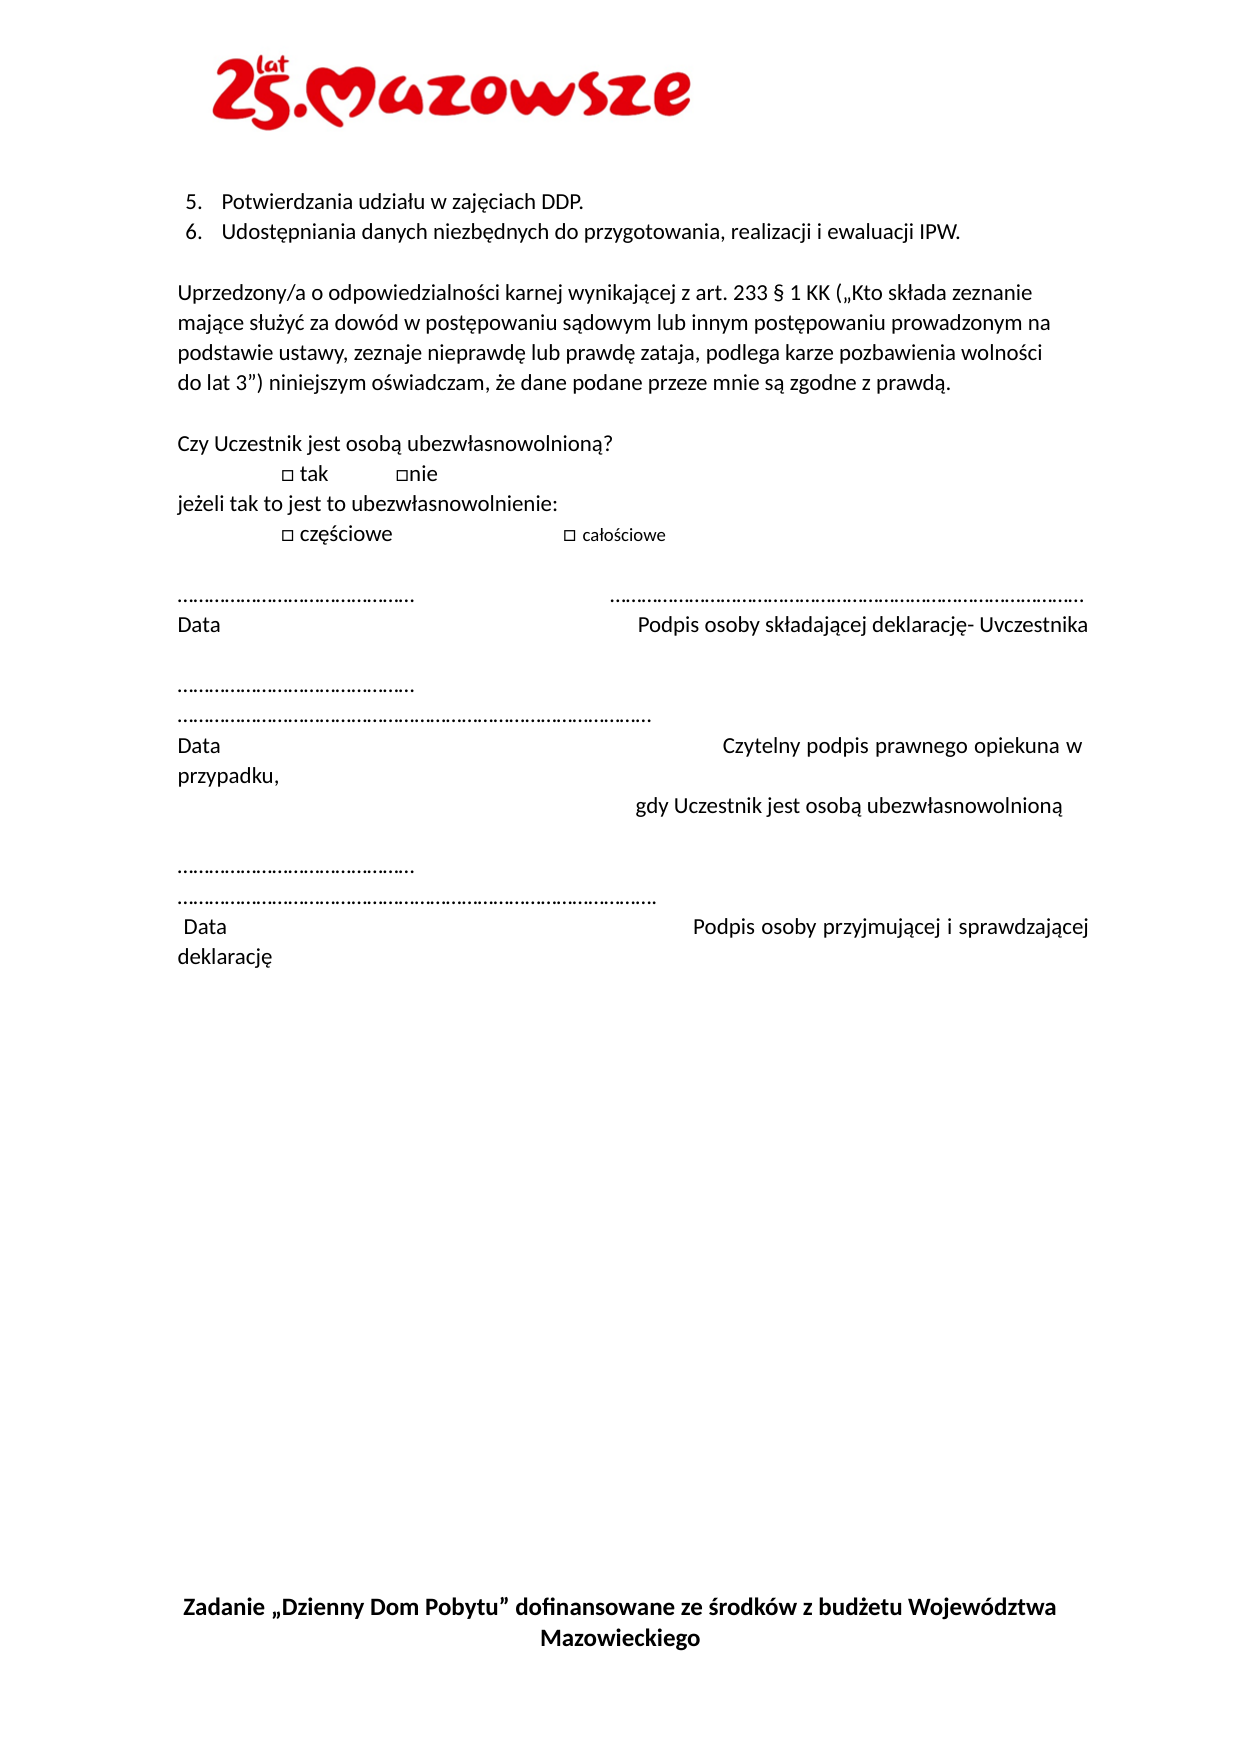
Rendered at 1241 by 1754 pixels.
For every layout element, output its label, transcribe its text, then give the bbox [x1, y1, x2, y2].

list Uprzedzony/a o odpowiedzialności karnej wynikającej z art. 233 § 1 KK („Kto składa zeznanie [177, 278, 1093, 306]
list Udostępniania danych niezbędnych do przygotowania, realizacji i ewaluacji IPW. [185, 217, 1093, 245]
list □ tak □nie [281, 459, 1093, 487]
list gdy Uczestnik jest osobą ubezwłasnowolnioną [177, 791, 1093, 819]
list Potwierdzania udziału w zajęciach DDP. [185, 187, 1093, 215]
list podstawie ustawy, zeznaje nieprawdę lub prawdę zataja, podlega karze pozbawienia wolności [177, 338, 1093, 366]
list ……………………………………… ……………………………………………………………………………… [177, 580, 1093, 608]
list jeżeli tak to jest to ubezwłasnowolnienie: [177, 489, 1093, 517]
list mające służyć za dowód w postępowaniu sądowym lub innym postępowaniu prowadzonym na [177, 308, 1093, 336]
list do lat 3”) niniejszym oświadczam, że dane podane przeze mnie są zgodne z prawdą. [177, 368, 1093, 396]
list □ częściowe □ całościowe [281, 519, 1093, 547]
list Data Czytelny podpis prawnego opiekuna w przypadku, [177, 731, 1093, 789]
list Data Podpis osoby przyjmującej i sprawdzającej deklarację [177, 912, 1093, 970]
list Data Podpis osoby składającej deklarację- Uvczestnika [177, 610, 1093, 638]
list ……………………………………… ……………………………………………………………………………… [177, 670, 1093, 728]
list ……………………………………… ………………………………………………………………………………. [177, 852, 1093, 910]
picture [147, 0, 758, 187]
list Czy Uczestnik jest osobą ubezwłasnowolnioną? [177, 429, 1093, 457]
